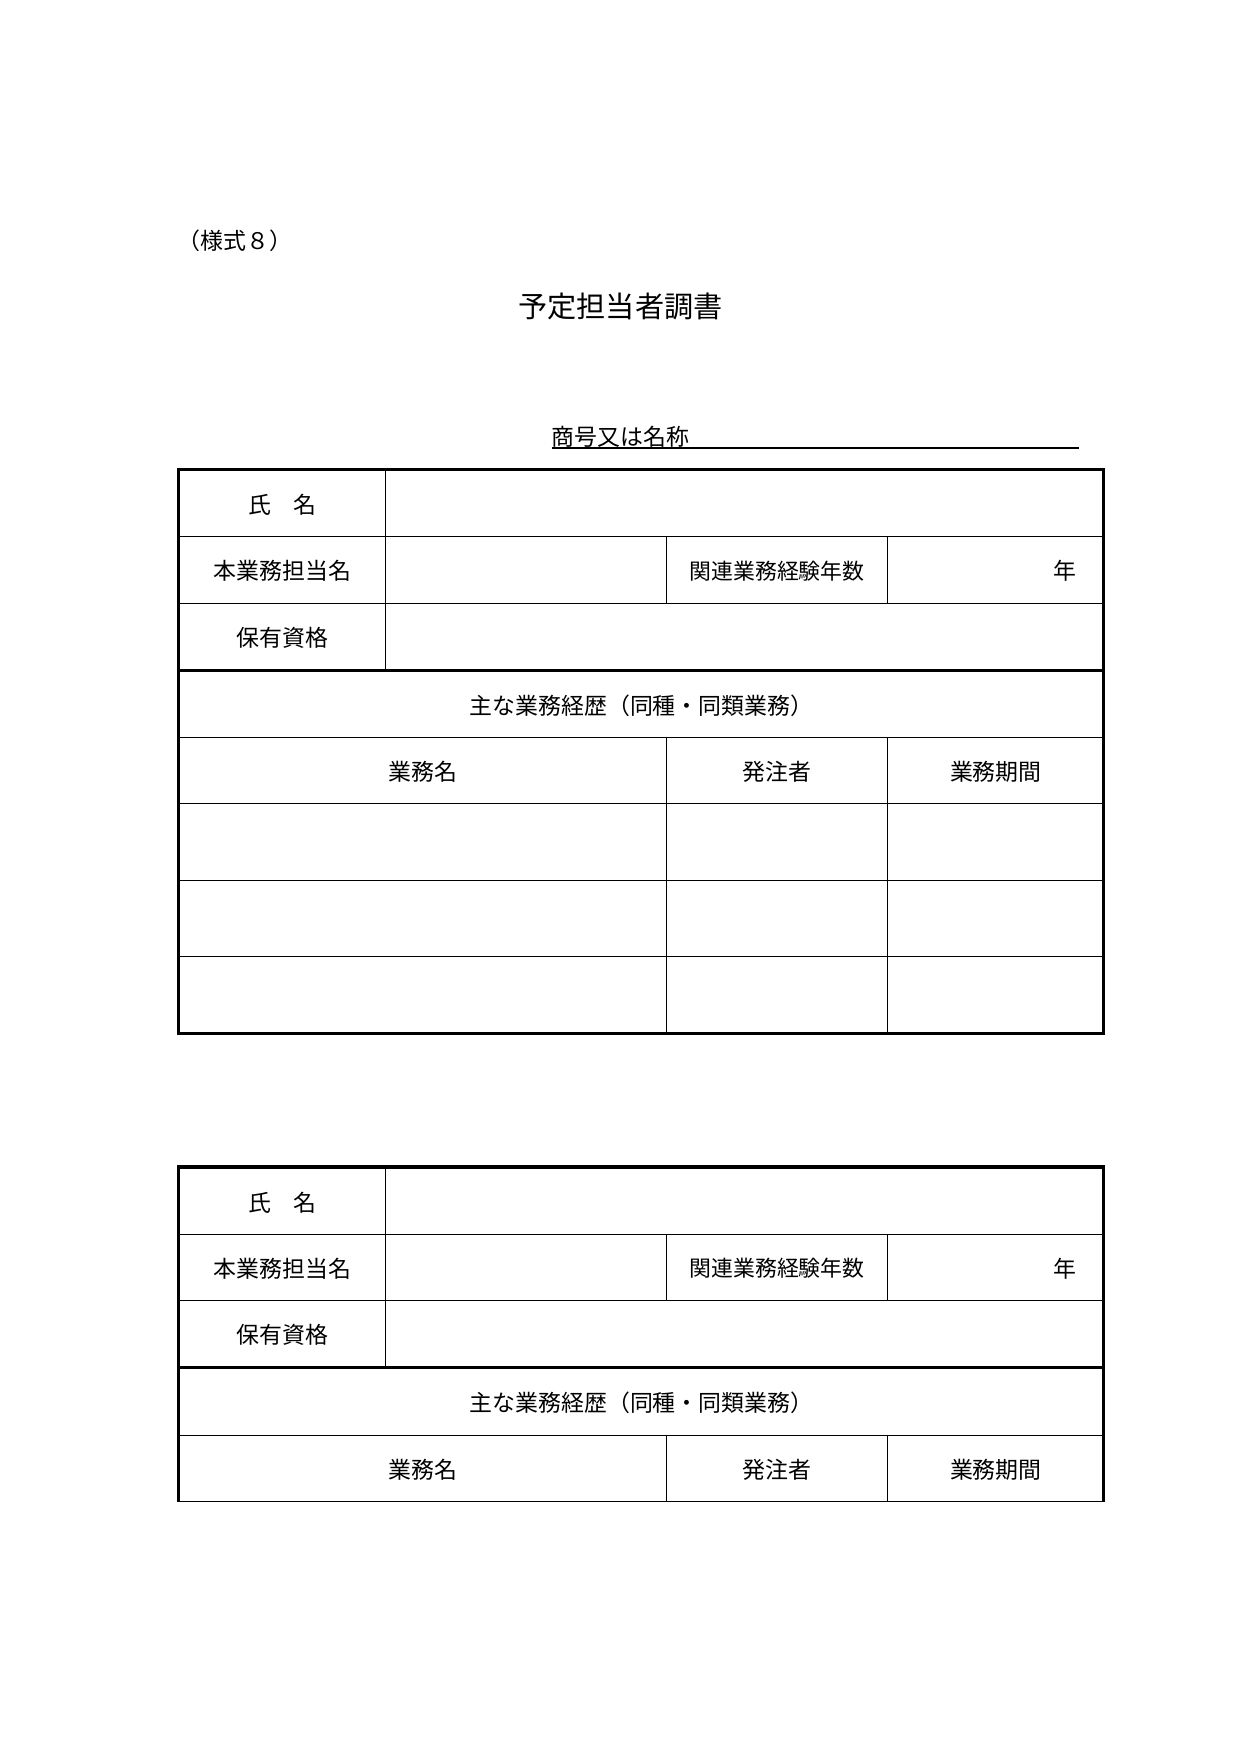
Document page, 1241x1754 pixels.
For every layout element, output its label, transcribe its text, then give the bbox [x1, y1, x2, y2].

text （様式８） [177, 207, 1063, 272]
table_cell 本業務担当名 [180, 1235, 385, 1300]
table_cell 関連業務経験年数 [667, 537, 887, 602]
table_header 氏 名 [180, 471, 385, 536]
table_cell [667, 804, 887, 879]
table_cell 保有資格 [180, 604, 385, 669]
table_header 氏 名 [180, 1169, 385, 1234]
table_cell 関連業務経験年数 [667, 1235, 887, 1300]
table_cell [386, 604, 1102, 669]
table_cell [386, 1301, 1102, 1366]
table_cell 年 [888, 1235, 1102, 1300]
table_cell 年 [888, 537, 1102, 602]
table_cell [667, 881, 887, 956]
table_cell 業務期間 [888, 1436, 1102, 1501]
table_cell [180, 957, 666, 1032]
table_cell 業務期間 [888, 738, 1102, 803]
table_cell [386, 1235, 666, 1300]
text 予定担当者調書 [177, 272, 1063, 337]
text 商号又は名称 [177, 403, 1063, 468]
table_cell 主な業務経歴（同種・同類業務） [180, 1369, 1102, 1434]
table_cell [888, 957, 1102, 1032]
table_cell [888, 804, 1102, 879]
table_cell [180, 881, 666, 956]
table_cell [180, 804, 666, 879]
table_cell [888, 881, 1102, 956]
table_cell 本業務担当名 [180, 537, 385, 602]
table_cell 業務名 [180, 738, 666, 803]
table_cell 発注者 [667, 738, 887, 803]
table_header [386, 471, 1102, 536]
table_cell 業務名 [180, 1436, 666, 1501]
table_cell [386, 537, 666, 602]
table_cell 保有資格 [180, 1301, 385, 1366]
table_header [386, 1169, 1102, 1234]
table_cell 主な業務経歴（同種・同類業務） [180, 672, 1102, 737]
table_cell 発注者 [667, 1436, 887, 1501]
table_cell [667, 957, 887, 1032]
